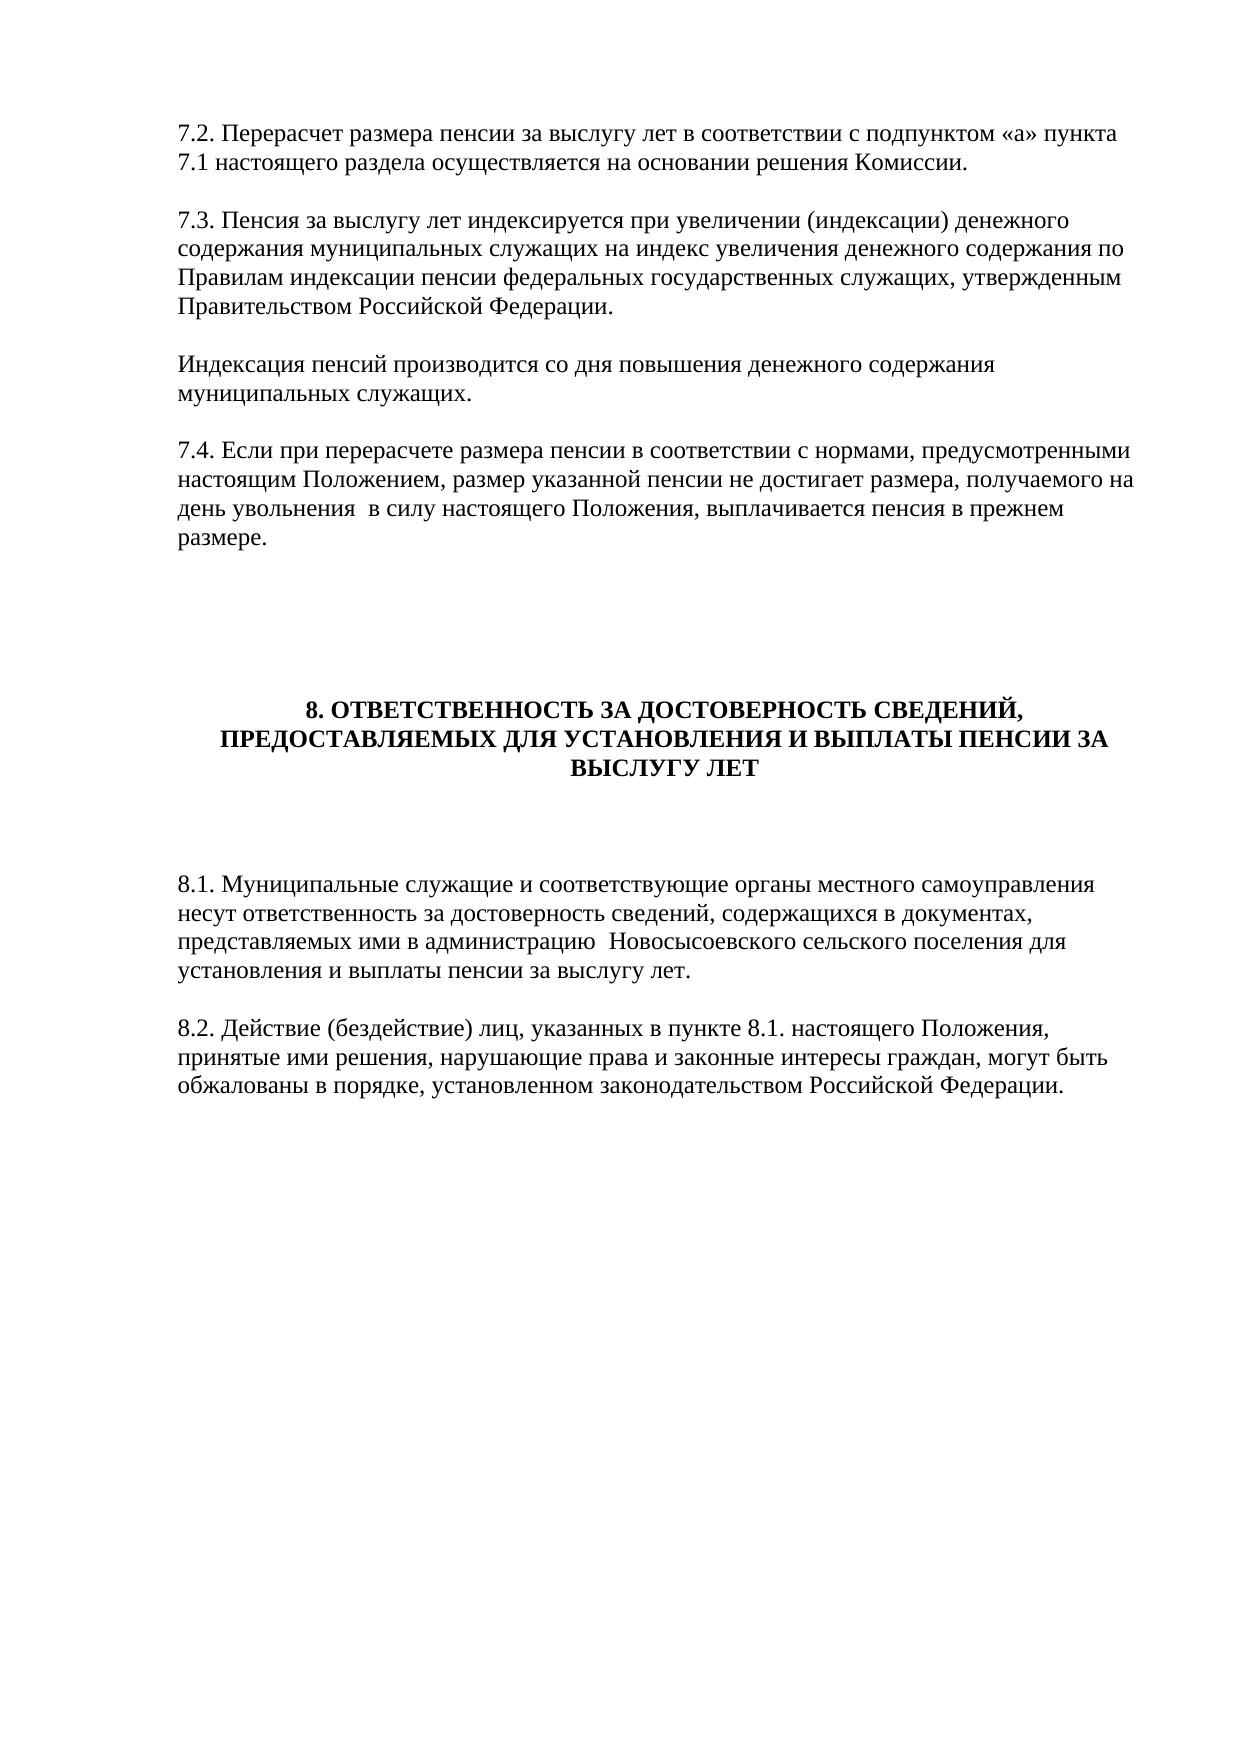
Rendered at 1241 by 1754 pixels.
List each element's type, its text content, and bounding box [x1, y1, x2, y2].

text 8. ОТВЕТСТВЕННОСТЬ ЗА ДОСТОВЕРНОСТЬ СВЕДЕНИЙ, ПРЕДОСТАВЛЯЕМЫХ ДЛЯ УСТАНОВЛЕНИЯ И ВЫПЛАТЫ ПЕНСИИ ЗА ВЫСЛУГУ ЛЕТ [177, 696, 1152, 782]
text Индексация пенсий производится со дня повышения денежного содержания муниципальных служащих. [177, 349, 1152, 406]
text 8.1. Муниципальные служащие и соответствующие органы местного самоуправления несут ответственность за достоверность сведений, содержащихся в документах, представляемых ими в администрацию Новосысоевского сельского поселения для установления и выплаты пенсии за выслугу лет. [177, 869, 1152, 984]
text 8.2. Действие (бездействие) лиц, указанных в пункте 8.1. настоящего Положения, принятые ими решения, нарушающие права и законные интересы граждан, могут быть обжалованы в порядке, установленном законодательством Российской Федерации. [177, 1013, 1152, 1099]
text 7.3. Пенсия за выслугу лет индексируется при увеличении (индексации) денежного содержания муниципальных служащих на индекс увеличения денежного содержания по Правилам индексации пенсии федеральных государственных служащих, утвержденным Правительством Российской Федерации. [177, 205, 1152, 320]
text 7.4. Если при перерасчете размера пенсии в соответствии с нормами, предусмотренными настоящим Положением, размер указанной пенсии не достигает размера, получаемого на день увольнения в силу настоящего Положения, выплачивается пенсия в прежнем размере. [177, 436, 1152, 551]
text 7.2. Перерасчет размера пенсии за выслугу лет в соответствии с подпунктом «а» пункта 7.1 настоящего раздела осуществляется на основании решения Комиссии. [177, 118, 1152, 176]
